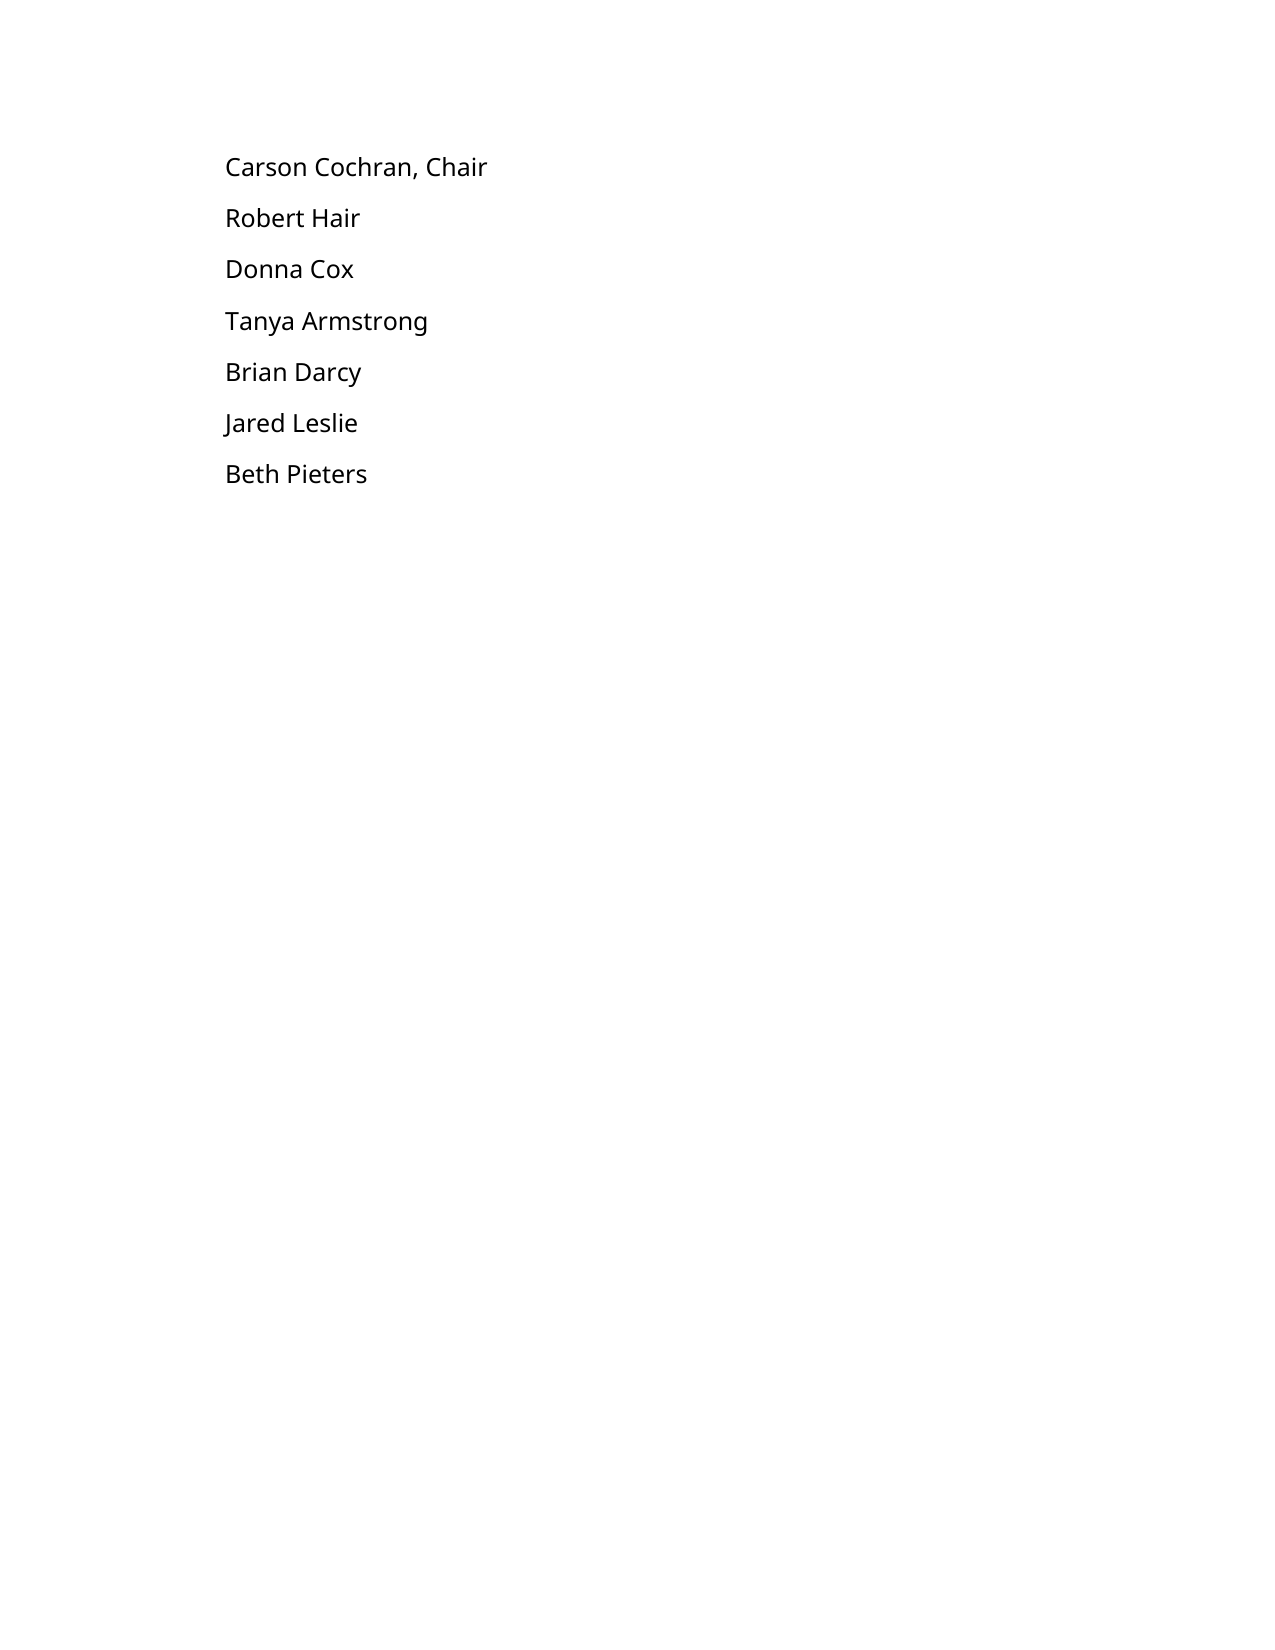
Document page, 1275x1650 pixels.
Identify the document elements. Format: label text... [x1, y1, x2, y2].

text Carson Cochran, Chair [150, 150, 600, 184]
text Brian Darcy [150, 354, 600, 388]
text Robert Hair [150, 201, 600, 235]
text Donna Cox [150, 252, 600, 286]
text Beth Pieters [150, 456, 600, 490]
text Tanya Armstrong [225, 303, 600, 337]
text Jared Leslie [150, 405, 600, 439]
